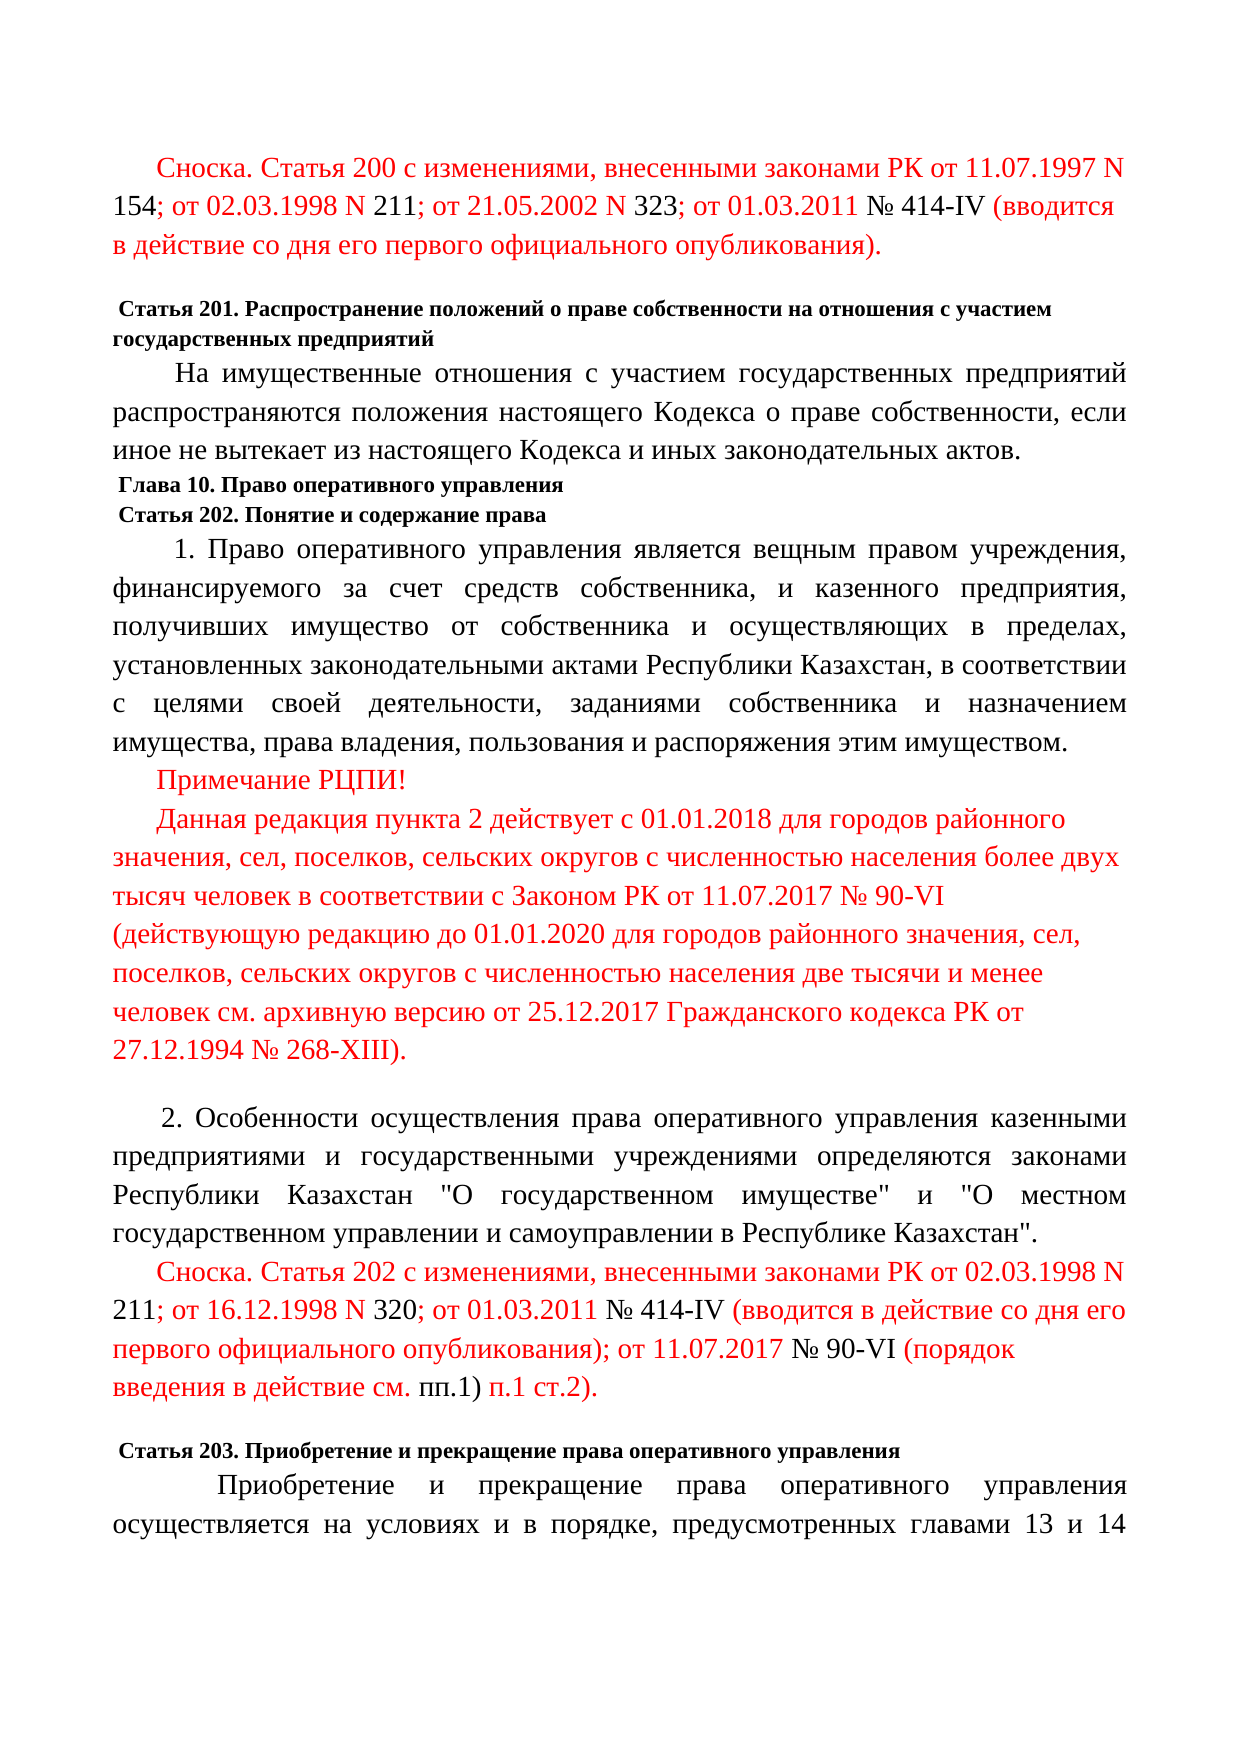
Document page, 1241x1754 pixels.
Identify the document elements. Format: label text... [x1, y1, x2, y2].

text Статья 203. Приобретение и прекращение права оперативного управления [112, 1437, 1128, 1463]
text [112, 1467, 1128, 1539]
text Примечание РЦПИ! Данная редакция пункта 2 действует с 01.01.2018 для городов районного значения, сел, поселков, сельских округов с численностью населения более двух тысяч человек в соответствии с Законом РК от 11.07.2017 № 90-VI (действующую редакцию до 01.01.2020 для городов районного значения, сел, поселков, сельских округов с численностью населения две тысячи и менее человек см. архивную версию от 25.12.2017 Гражданского кодекса РК от 27.12.1994 № 268-XIII). [112, 762, 1128, 1096]
text Сноска. Статья 202 с изменениями, внесенными законами РК от 02.03.1998 N 211; от 16.12.1998 N 320; от 01.03.2011 № 414-IV (вводится в действие со дня его первого официального опубликования); от 11.07.2017 № 90-VI (порядок введения в действие см. пп.1) п.1 ст.2). [112, 1254, 1128, 1433]
text 2. Особенности осуществления права оперативного управления казенными предприятиями и государственными учреждениями определяются законами Республики Казахстан "О государственном имуществе" и "О местном государственном управлении и самоуправлении в Республике Казахстан". [112, 1100, 1128, 1249]
text Статья 201. Распространение положений о праве собственности на отношения с участием государственных предприятий [112, 295, 1128, 351]
text Статья 202. Понятие и содержание права [112, 501, 1128, 527]
text Сноска. Статья 200 с изменениями, внесенными законами РК от 11.07.1997 N 154; от 02.03.1998 N 211; от 21.05.2002 N 323; от 01.03.2011 № 414-IV (вводится в действие со дня его первого официального опубликования). [112, 150, 1128, 291]
text На имущественные отношения с участием государственных предприятий распространяются положения настоящего Кодекса о праве собственности, если иное не вытекает из настоящего Кодекса и иных законодательных актов. [112, 355, 1128, 466]
text Глава 10. Право оперативного управления [112, 471, 1128, 497]
text 1. Право оперативного управления является вещным правом учреждения, финансируемого за счет средств собственника, и казенного предприятия, получивших имущество от собственника и осуществляющих в пределах, установленных законодательными актами Республики Казахстан, в соответствии с целями своей деятельности, заданиями собственника и назначением имущества, права владения, пользования и распоряжения этим имуществом. [112, 531, 1128, 757]
